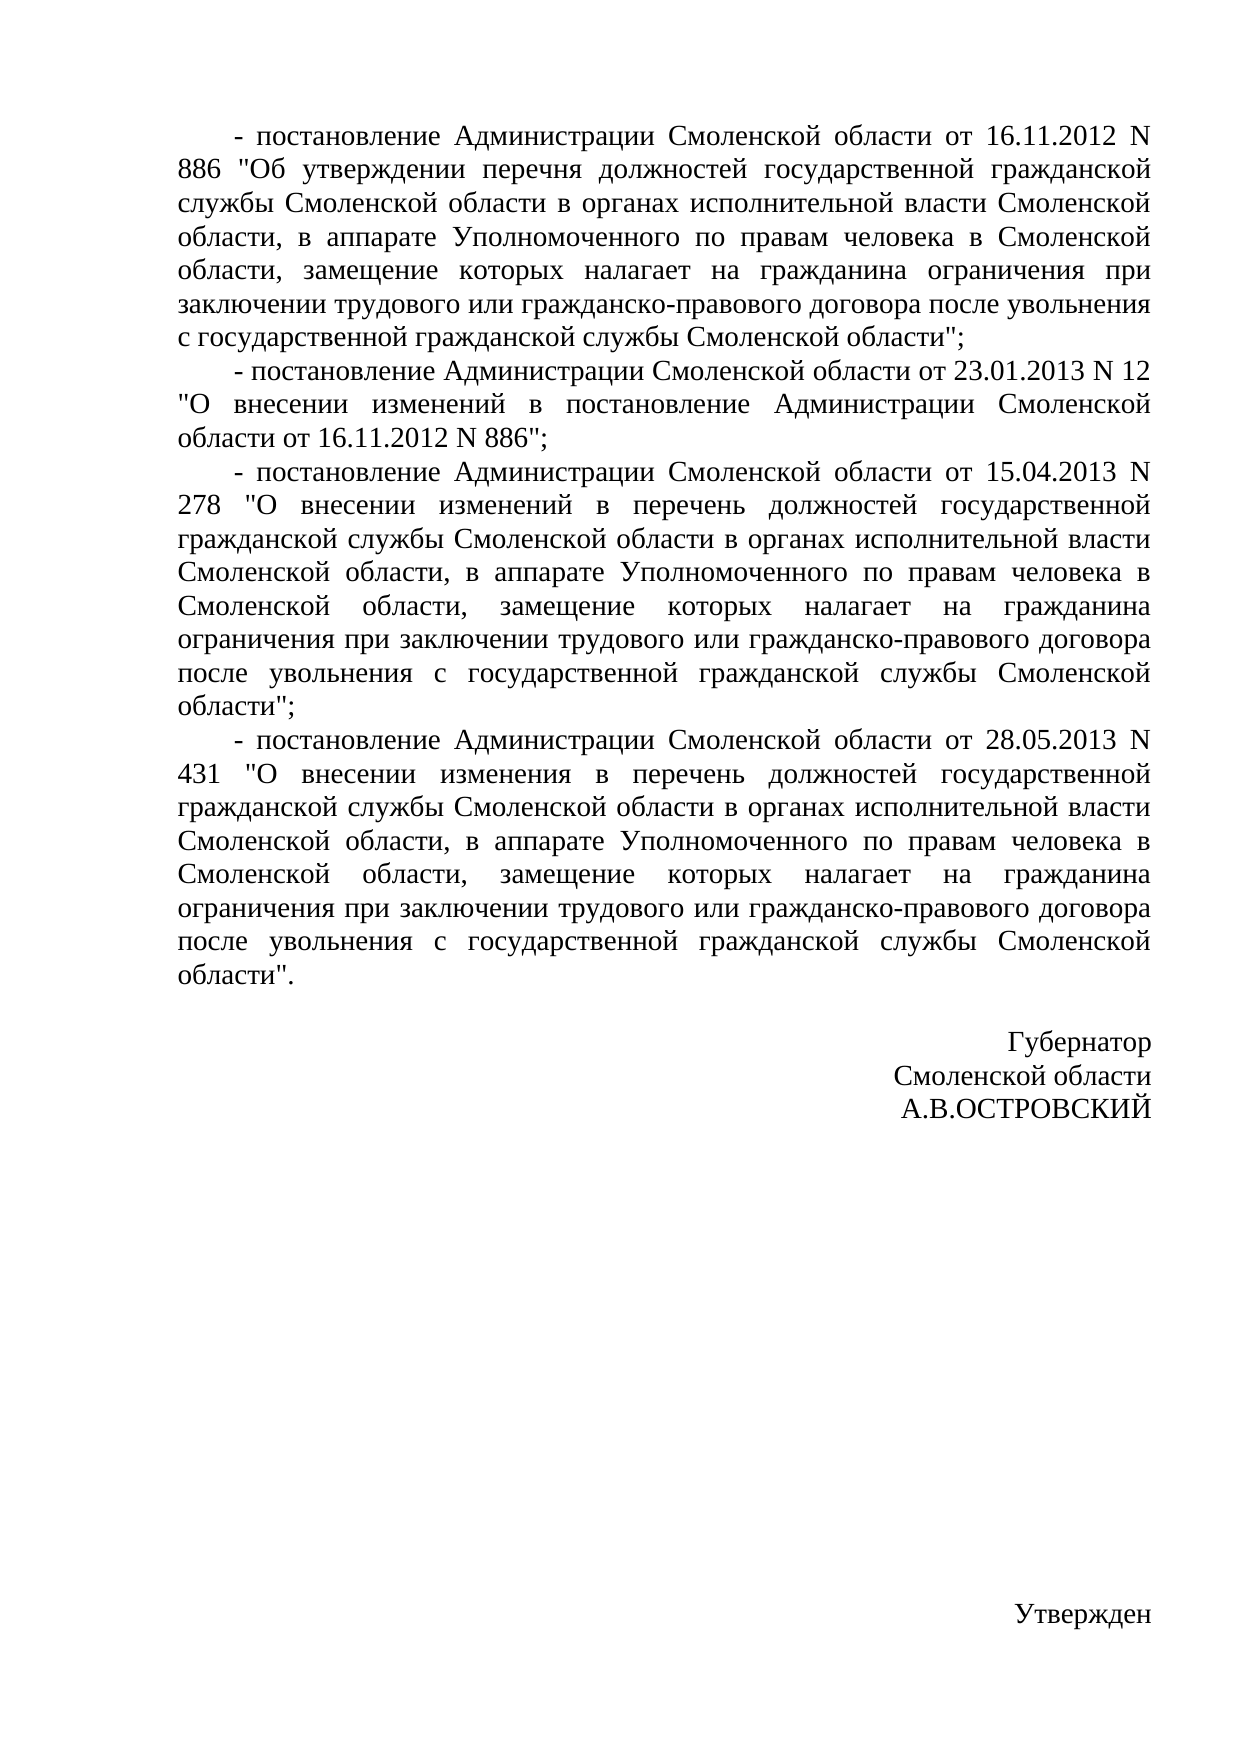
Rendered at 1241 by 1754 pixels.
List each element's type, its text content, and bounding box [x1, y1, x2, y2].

text Губернатор [177, 1024, 1152, 1058]
text - постановление Администрации Смоленской области от 28.05.2013 N 431 "О внесении изменения в перечень должностей государственной гражданской службы Смоленской области в органах исполнительной власти Смоленской области, в аппарате Уполномоченного по правам человека в Смоленской области, замещение которых налагает на гражданина ограничения при заключении трудового или гражданско-правового договора после увольнения с государственной гражданской службы Смоленской области". [177, 722, 1152, 991]
text - постановление Администрации Смоленской области от 16.11.2012 N 886 "Об утверждении перечня должностей государственной гражданской службы Смоленской области в органах исполнительной власти Смоленской области, в аппарате Уполномоченного по правам человека в Смоленской области, замещение которых налагает на гражданина ограничения при заключении трудового или гражданско-правового договора после увольнения с государственной гражданской службы Смоленской области"; [177, 118, 1152, 353]
text - постановление Администрации Смоленской области от 15.04.2013 N 278 "О внесении изменений в перечень должностей государственной гражданской службы Смоленской области в органах исполнительной власти Смоленской области, в аппарате Уполномоченного по правам человека в Смоленской области, замещение которых налагает на гражданина ограничения при заключении трудового или гражданско-правового договора после увольнения с государственной гражданской службы Смоленской области"; [177, 454, 1152, 722]
text Смоленской области [177, 1058, 1152, 1091]
text А.В.ОСТРОВСКИЙ [177, 1092, 1152, 1125]
text Утвержден [177, 1596, 1152, 1630]
text - постановление Администрации Смоленской области от 23.01.2013 N 12 "О внесении изменений в постановление Администрации Смоленской области от 16.11.2012 N 886"; [177, 353, 1152, 454]
